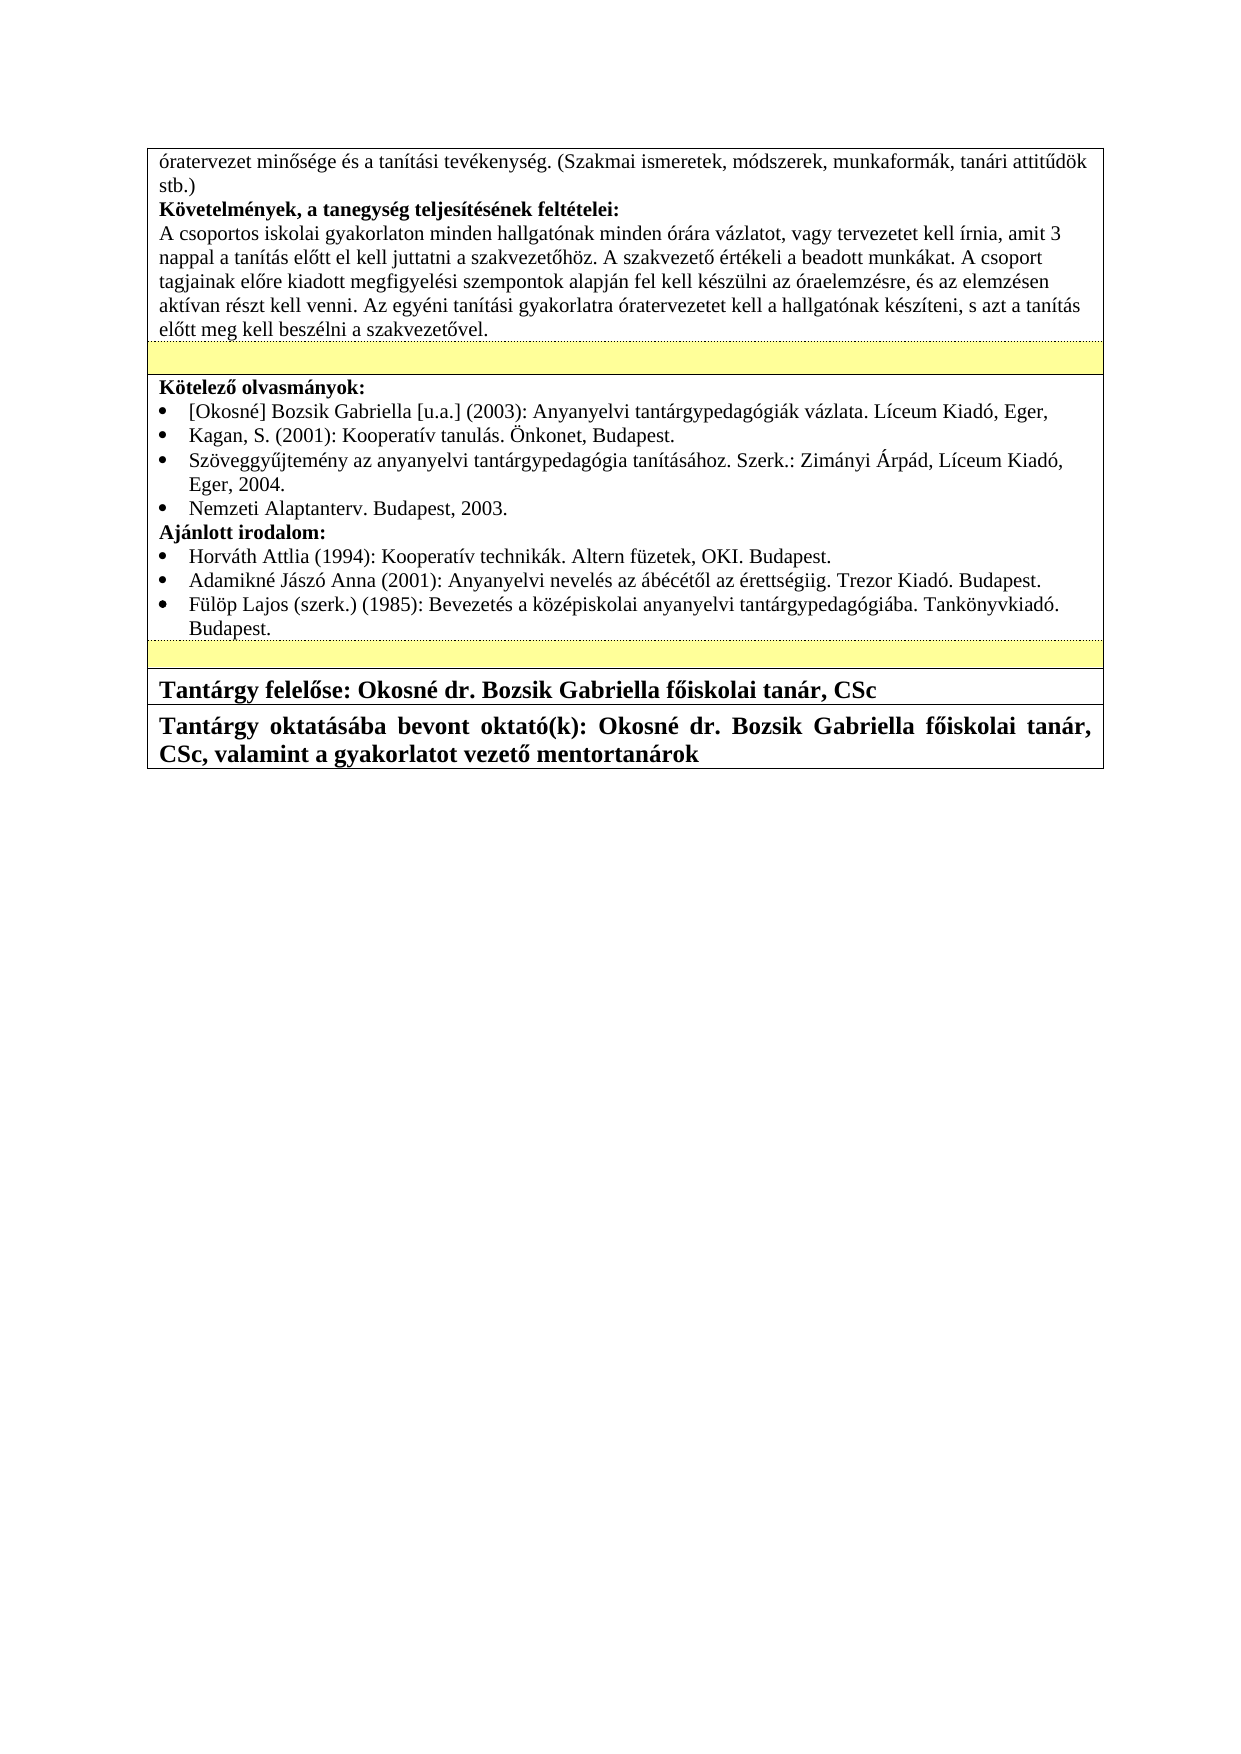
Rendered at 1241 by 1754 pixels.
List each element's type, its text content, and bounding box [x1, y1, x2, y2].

table_cell Tantárgy oktatásába bevont oktató(k): Okosné dr. Bozsik Gabriella főiskolai tanár, CSc, valamint a gyakorlatot vezető mentortanárok [148, 705, 1103, 768]
table_cell Kötelező olvasmányok: [Okosné] Bozsik Gabriella [u.a.] (2003): Anyanyelvi tantárgypedagógiák vázlata. Líceum Kiadó, Eger, Kagan, S. (2001): Kooperatív tanulás. Önkonet, Budapest. Szöveggyűjtemény az anyanyelvi tantárgypedagógia tanításához. Szerk.: Zimányi Árpád, Líceum Kiadó, Eger, 2004. Nemzeti Alaptanterv. Budapest, 2003. Ajánlott irodalom: Horváth Attlia (1994): Kooperatív technikák. Altern füzetek, OKI. Budapest. Adamikné Jászó Anna (2001): Anyanyelvi nevelés az ábécétől az érettségiig. Trezor Kiadó. Budapest. Fülöp Lajos (szerk.) (1985): Bevezetés a középiskolai anyanyelvi tantárgypedagógiába. Tankönyvkiadó. Budapest. [148, 375, 1103, 640]
table_cell Tantárgy felelőse: Okosné dr. Bozsik Gabriella főiskolai tanár, CSc [148, 669, 1103, 703]
table_cell [148, 640, 1103, 667]
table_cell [148, 149, 1103, 341]
table_cell [148, 341, 1103, 374]
